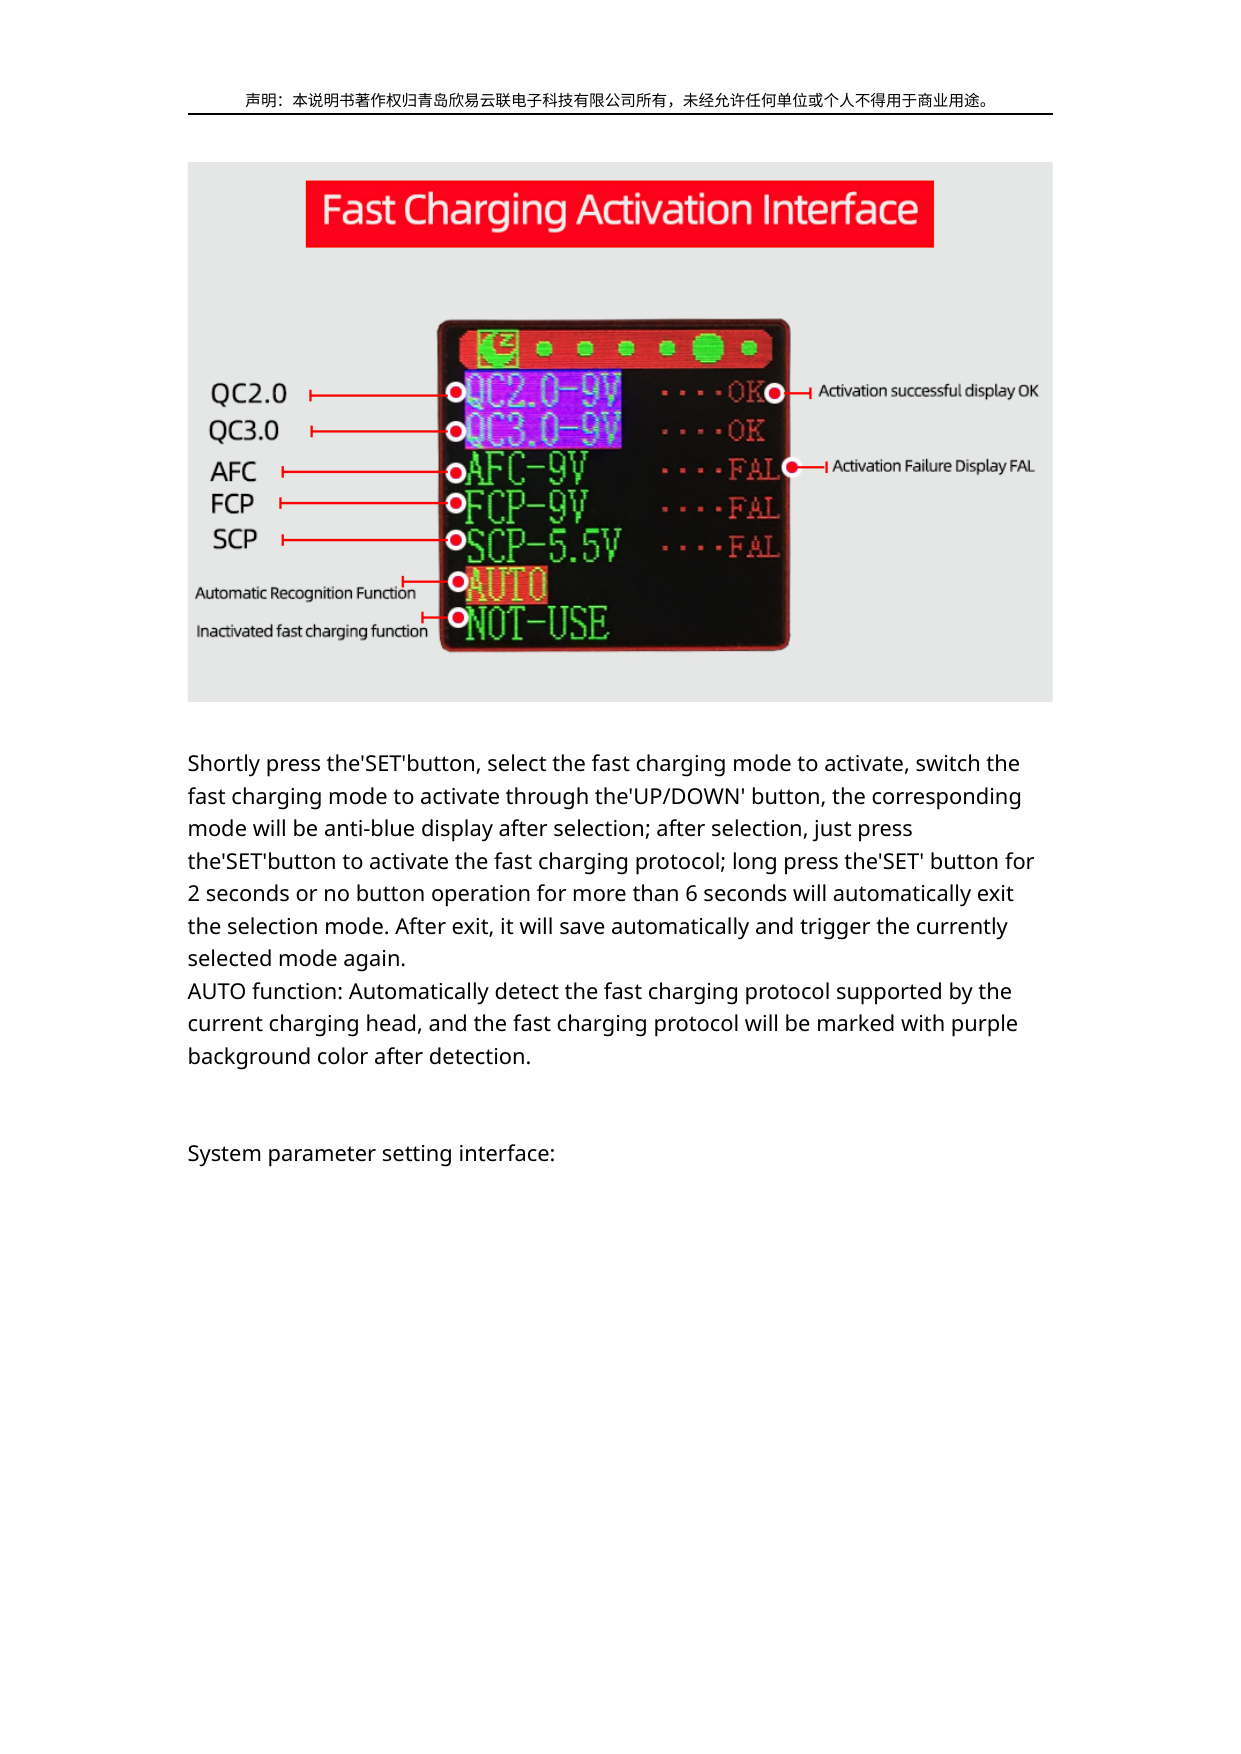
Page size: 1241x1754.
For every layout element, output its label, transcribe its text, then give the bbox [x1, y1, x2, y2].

text AUTO function: Automatically detect the fast charging protocol supported by the current charging head, and the fast charging protocol will be marked with purple background color after detection. [187, 974, 1053, 1072]
text Shortly press the'SET'button, select the fast charging mode to activate, switch the fast charging mode to activate through the'UP/DOWN' button, the corresponding mode will be anti-blue display after selection; after selection, just press the'SET'button to activate the fast charging protocol; long press the'SET' button for 2 seconds or no button operation for more than 6 seconds will automatically exit the selection mode. After exit, it will save automatically and trigger the currently selected mode again. [187, 747, 1053, 974]
text System parameter setting interface: [187, 1137, 1053, 1169]
picture [187, 162, 1053, 702]
